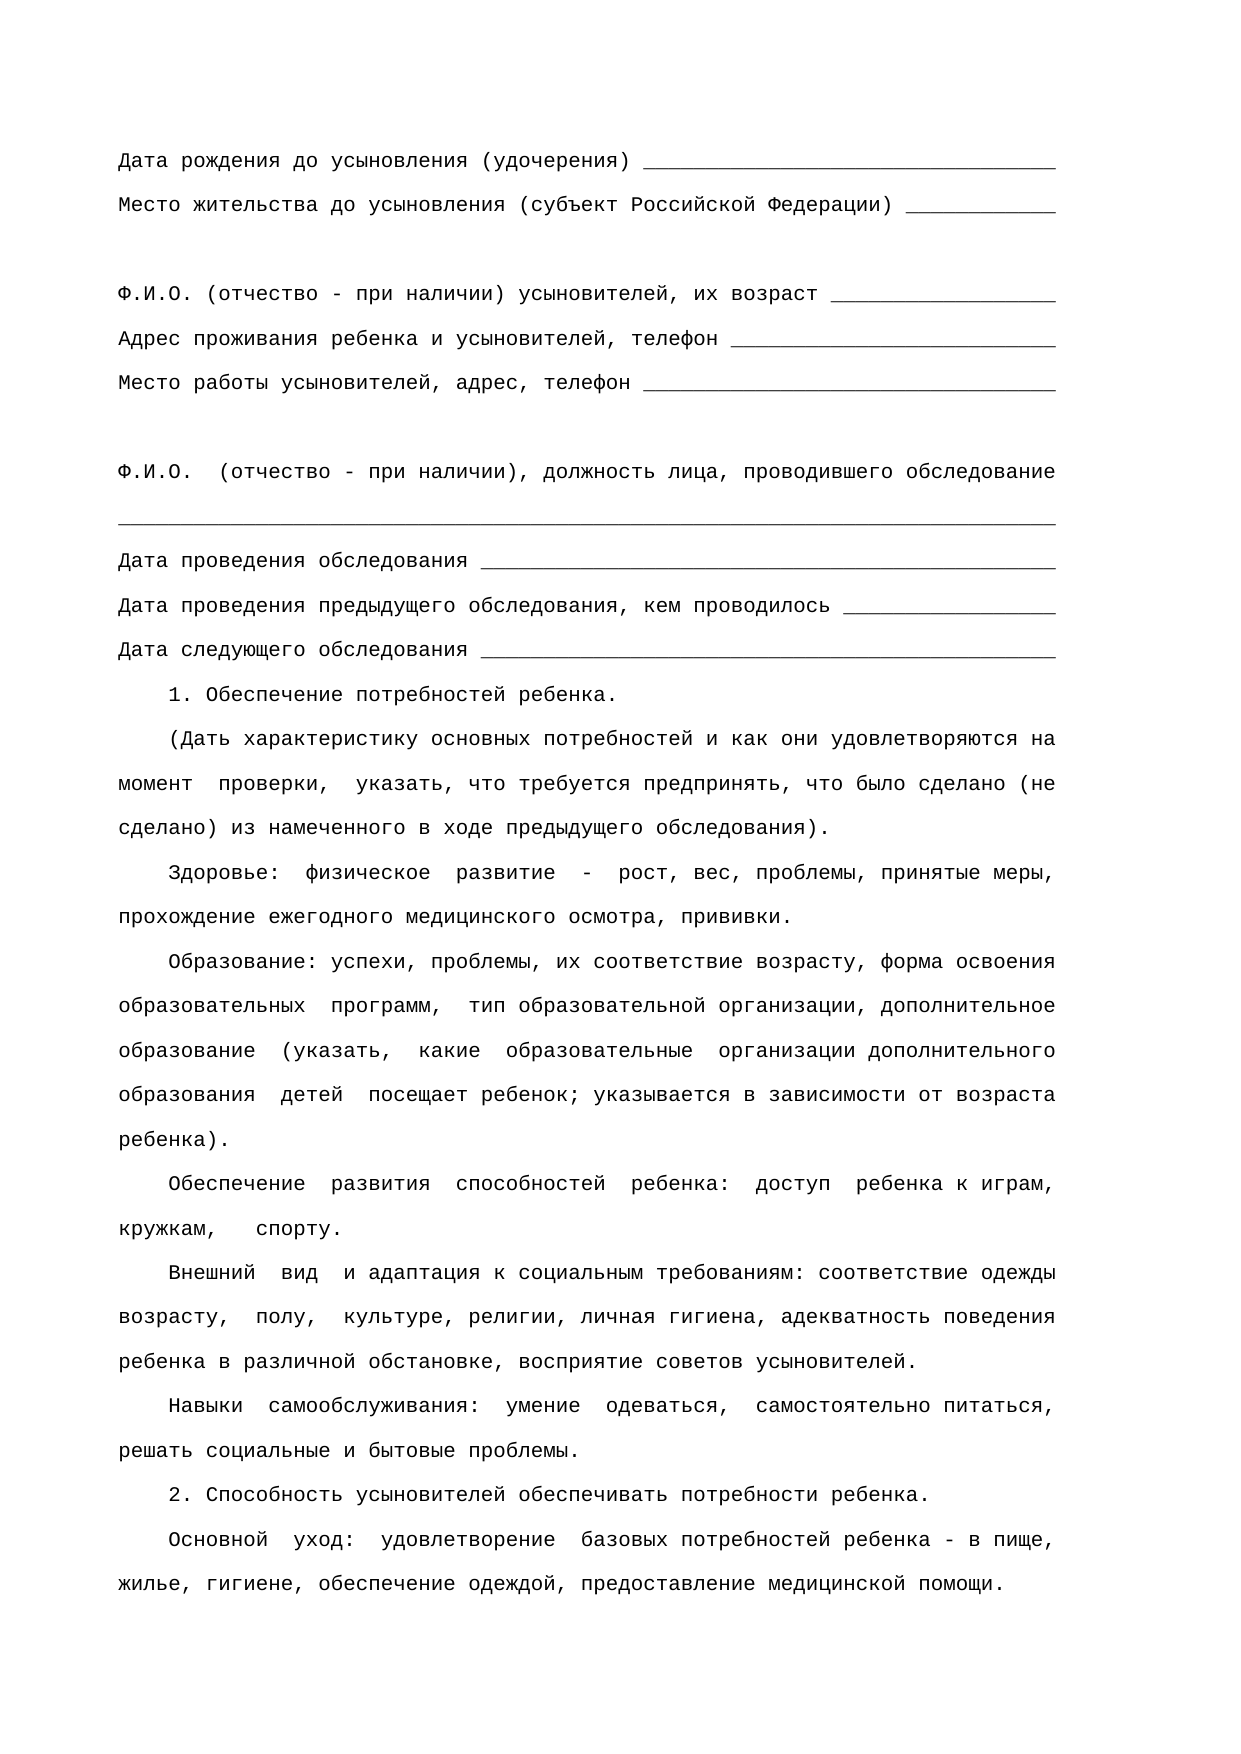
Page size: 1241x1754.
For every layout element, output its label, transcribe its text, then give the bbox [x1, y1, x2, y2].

text Адрес проживания ребенка и усыновителей, телефон __________________________ [118, 328, 1181, 352]
text решать социальные и бытовые проблемы. [118, 1440, 1181, 1463]
text жилье, гигиене, обеспечение одеждой, предоставление медицинской помощи. [118, 1573, 1181, 1597]
text ___________________________________________________________________________ [118, 506, 1181, 529]
text Обеспечение развития способностей ребенка: доступ ребенка к играм, [118, 1173, 1181, 1197]
text (Дать характеристику основных потребностей и как они удовлетворяются на [118, 728, 1181, 752]
text момент проверки, указать, что требуется предпринять, что было сделано (не [118, 773, 1181, 796]
text образовательных программ, тип образовательной организации, дополнительное [118, 995, 1181, 1019]
text образования детей посещает ребенок; указывается в зависимости от возраста [118, 1084, 1181, 1108]
text Внешний вид и адаптация к социальным требованиям: соответствие одежды [118, 1262, 1181, 1286]
text Навыки самообслуживания: умение одеваться, самостоятельно питаться, [118, 1395, 1181, 1419]
text Дата проведения предыдущего обследования, кем проводилось _________________ [118, 595, 1181, 618]
text возрасту, полу, культуре, религии, личная гигиена, адекватность поведения [118, 1306, 1181, 1330]
text 1. Обеспечение потребностей ребенка. [118, 684, 1181, 707]
text Дата следующего обследования ______________________________________________ [118, 639, 1181, 663]
text 2. Способность усыновителей обеспечивать потребности ребенка. [118, 1484, 1181, 1508]
text ребенка в различной обстановке, восприятие советов усыновителей. [118, 1351, 1181, 1374]
text кружкам, спорту. [118, 1217, 1181, 1241]
text Место жительства до усыновления (субъект Российской Федерации) ____________ [118, 194, 1181, 218]
text Место работы усыновителей, адрес, телефон _________________________________ [118, 372, 1181, 396]
text Здоровье: физическое развитие - рост, вес, проблемы, принятые меры, [118, 862, 1181, 885]
text Дата рождения до усыновления (удочерения) _________________________________ [118, 150, 1181, 174]
text Ф.И.О. (отчество - при наличии), должность лица, проводившего обследование [118, 461, 1181, 485]
text Образование: успехи, проблемы, их соответствие возрасту, форма освоения [118, 951, 1181, 974]
text прохождение ежегодного медицинского осмотра, прививки. [118, 906, 1181, 930]
text Ф.И.О. (отчество - при наличии) усыновителей, их возраст __________________ [118, 283, 1181, 307]
text сделано) из намеченного в ходе предыдущего обследования). [118, 817, 1181, 841]
text Основной уход: удовлетворение базовых потребностей ребенка - в пище, [118, 1529, 1181, 1552]
text ребенка). [118, 1128, 1181, 1152]
text Дата проведения обследования ______________________________________________ [118, 550, 1181, 574]
text образование (указать, какие образовательные организации дополнительного [118, 1039, 1181, 1063]
